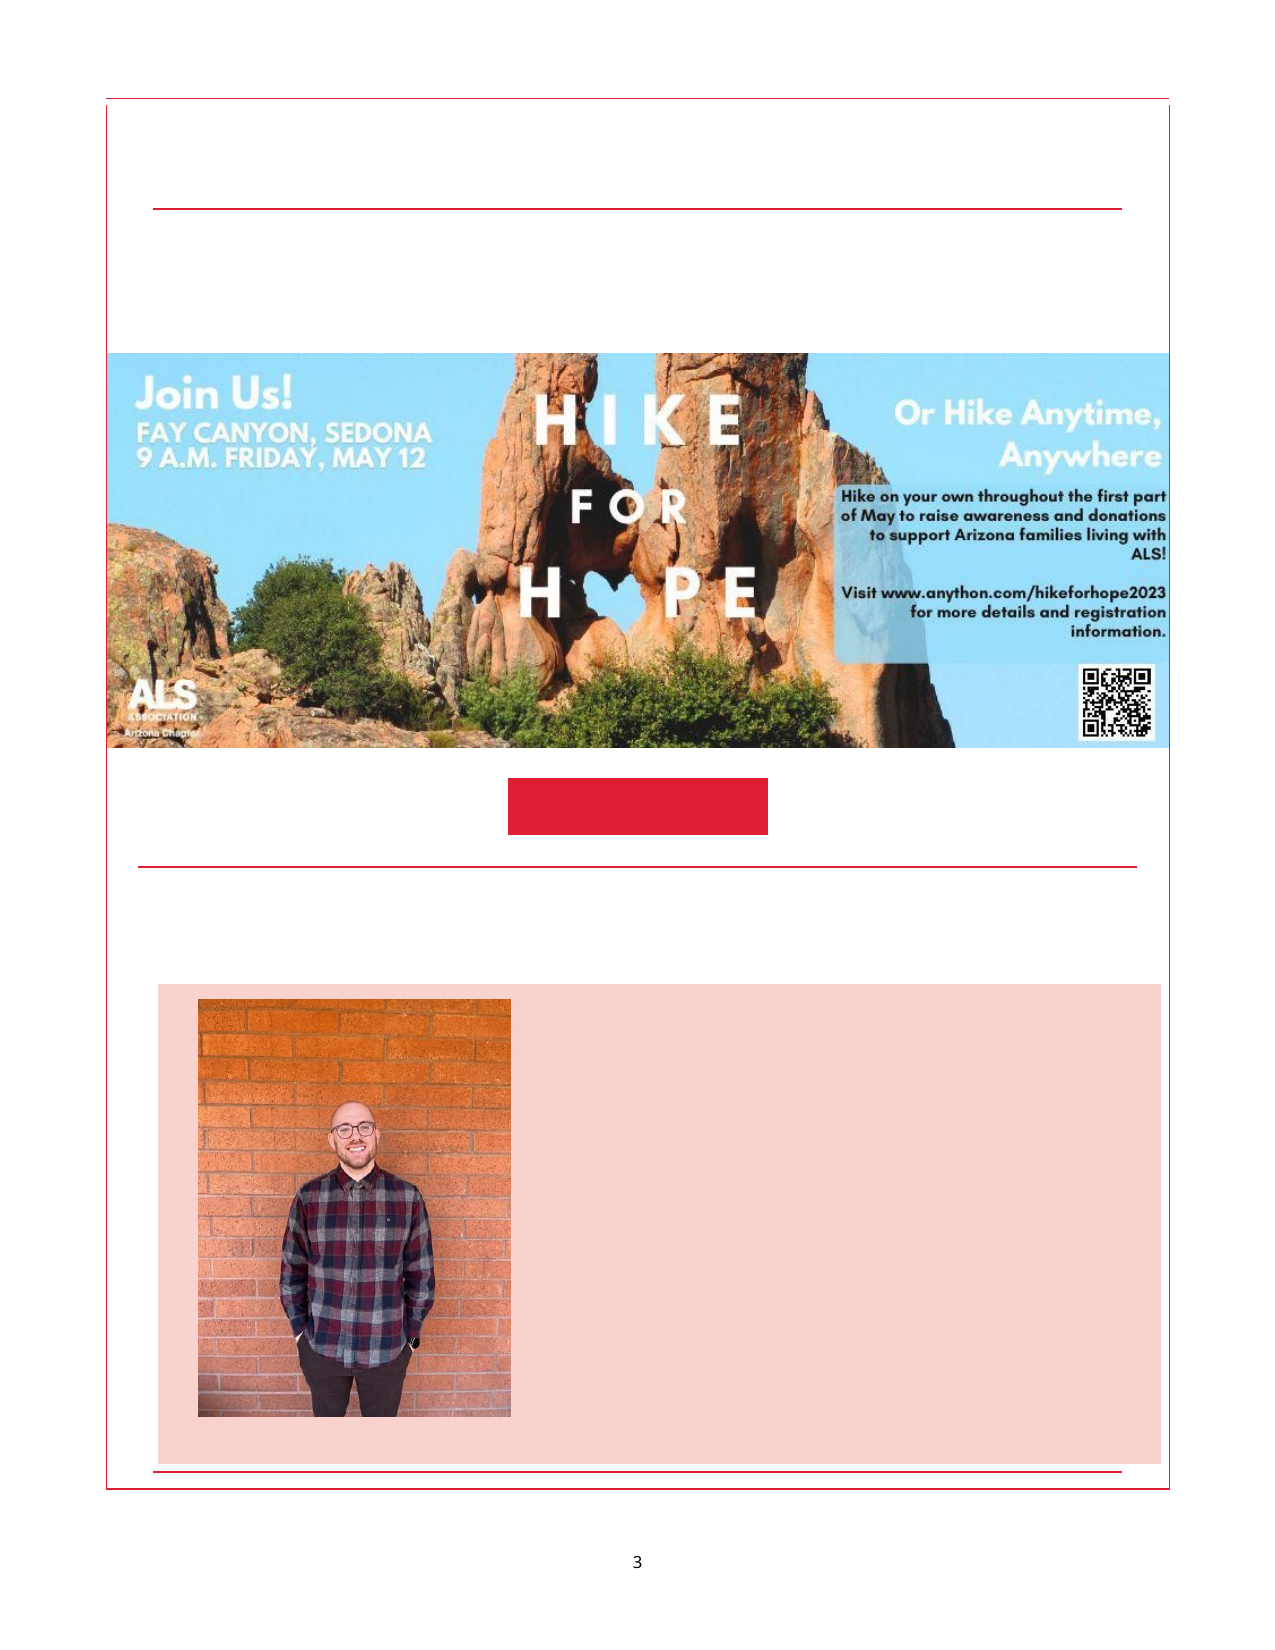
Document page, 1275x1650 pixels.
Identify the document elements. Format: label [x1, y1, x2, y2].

picture [198, 999, 511, 1417]
picture [107, 353, 1169, 748]
